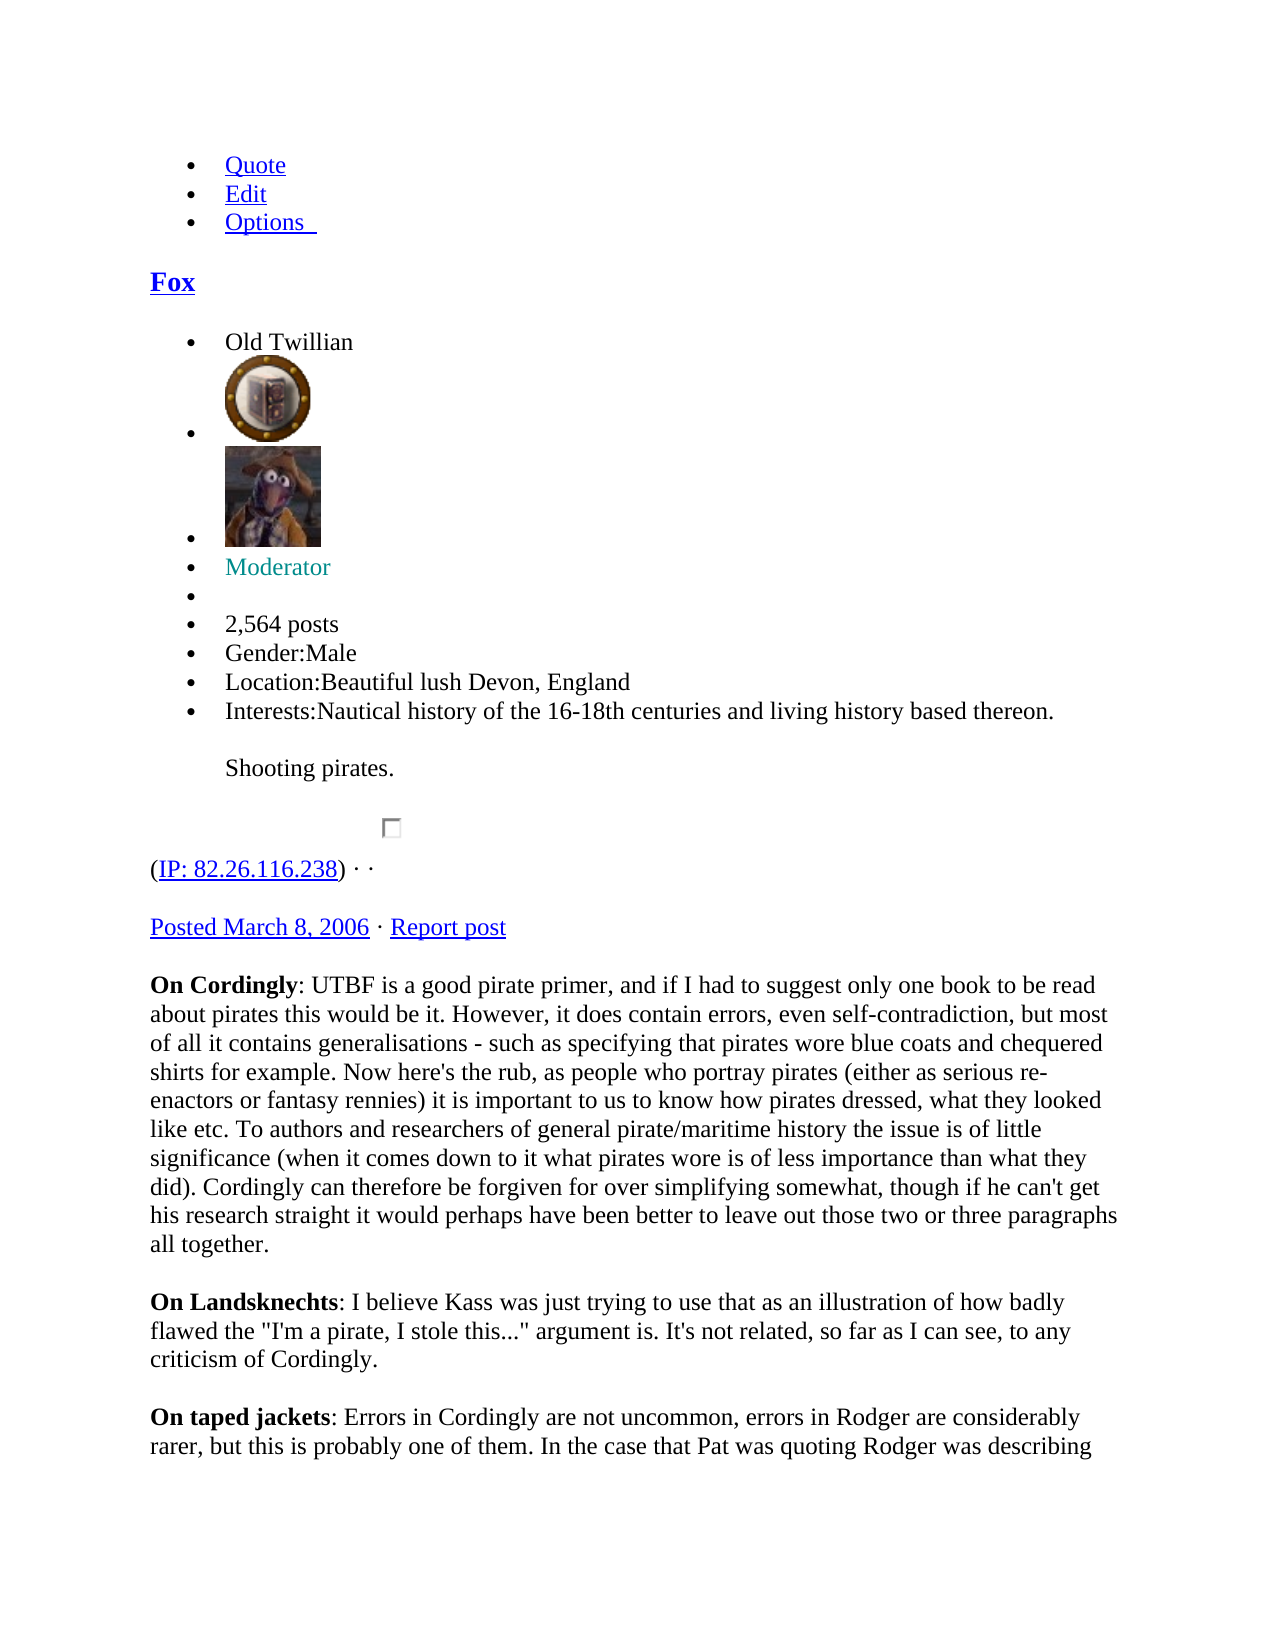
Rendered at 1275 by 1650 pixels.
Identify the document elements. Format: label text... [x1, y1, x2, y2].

list Options [187, 207, 1125, 236]
list Edit [187, 179, 1125, 207]
list Moderator [187, 552, 1125, 581]
text On Landsknechts: I believe Kass was just trying to use that as an illustration of how badly flawed the "I'm a pirate, I stole this..." argument is. It's not related, so far as I can see, to any criticism of Cordingly. [150, 1287, 1125, 1373]
list Interests:Nautical history of the 16-18th centuries and living history based thereon. Shooting pirates. [187, 696, 1125, 782]
list Location:Beautiful lush Devon, England [187, 667, 1125, 696]
picture [225, 355, 311, 442]
list Old Twillian [187, 327, 1125, 356]
picture [225, 446, 321, 547]
text (IP: 82.26.116.238) · · [150, 811, 1125, 883]
list 2,564 posts [187, 609, 1125, 638]
text Posted March 8, 2006 · Report post [150, 912, 1125, 941]
text Fox [150, 265, 1125, 298]
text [150, 1402, 1125, 1460]
text On Cordingly: UTBF is a good pirate primer, and if I had to suggest only one book to be read about pirates this would be it. However, it does contain errors, even self-contradiction, but most of all it contains generalisations - such as specifying that pirates wore blue coats and chequered shirts for example. Now here's the rub, as people who portray pirates (either as serious re-enactors or fantasy rennies) it is important to us to know how pirates dressed, what they looked like etc. To authors and researchers of general pirate/maritime history the issue is of little significance (when it comes down to it what pirates wore is of less importance than what they did). Cordingly can therefore be forgiven for over simplifying somewhat, though if he can't get his research straight it would perhaps have been better to leave out those two or three paragraphs all together. [150, 970, 1125, 1258]
list Gender:Male [187, 638, 1125, 667]
list Quote [187, 150, 1125, 179]
